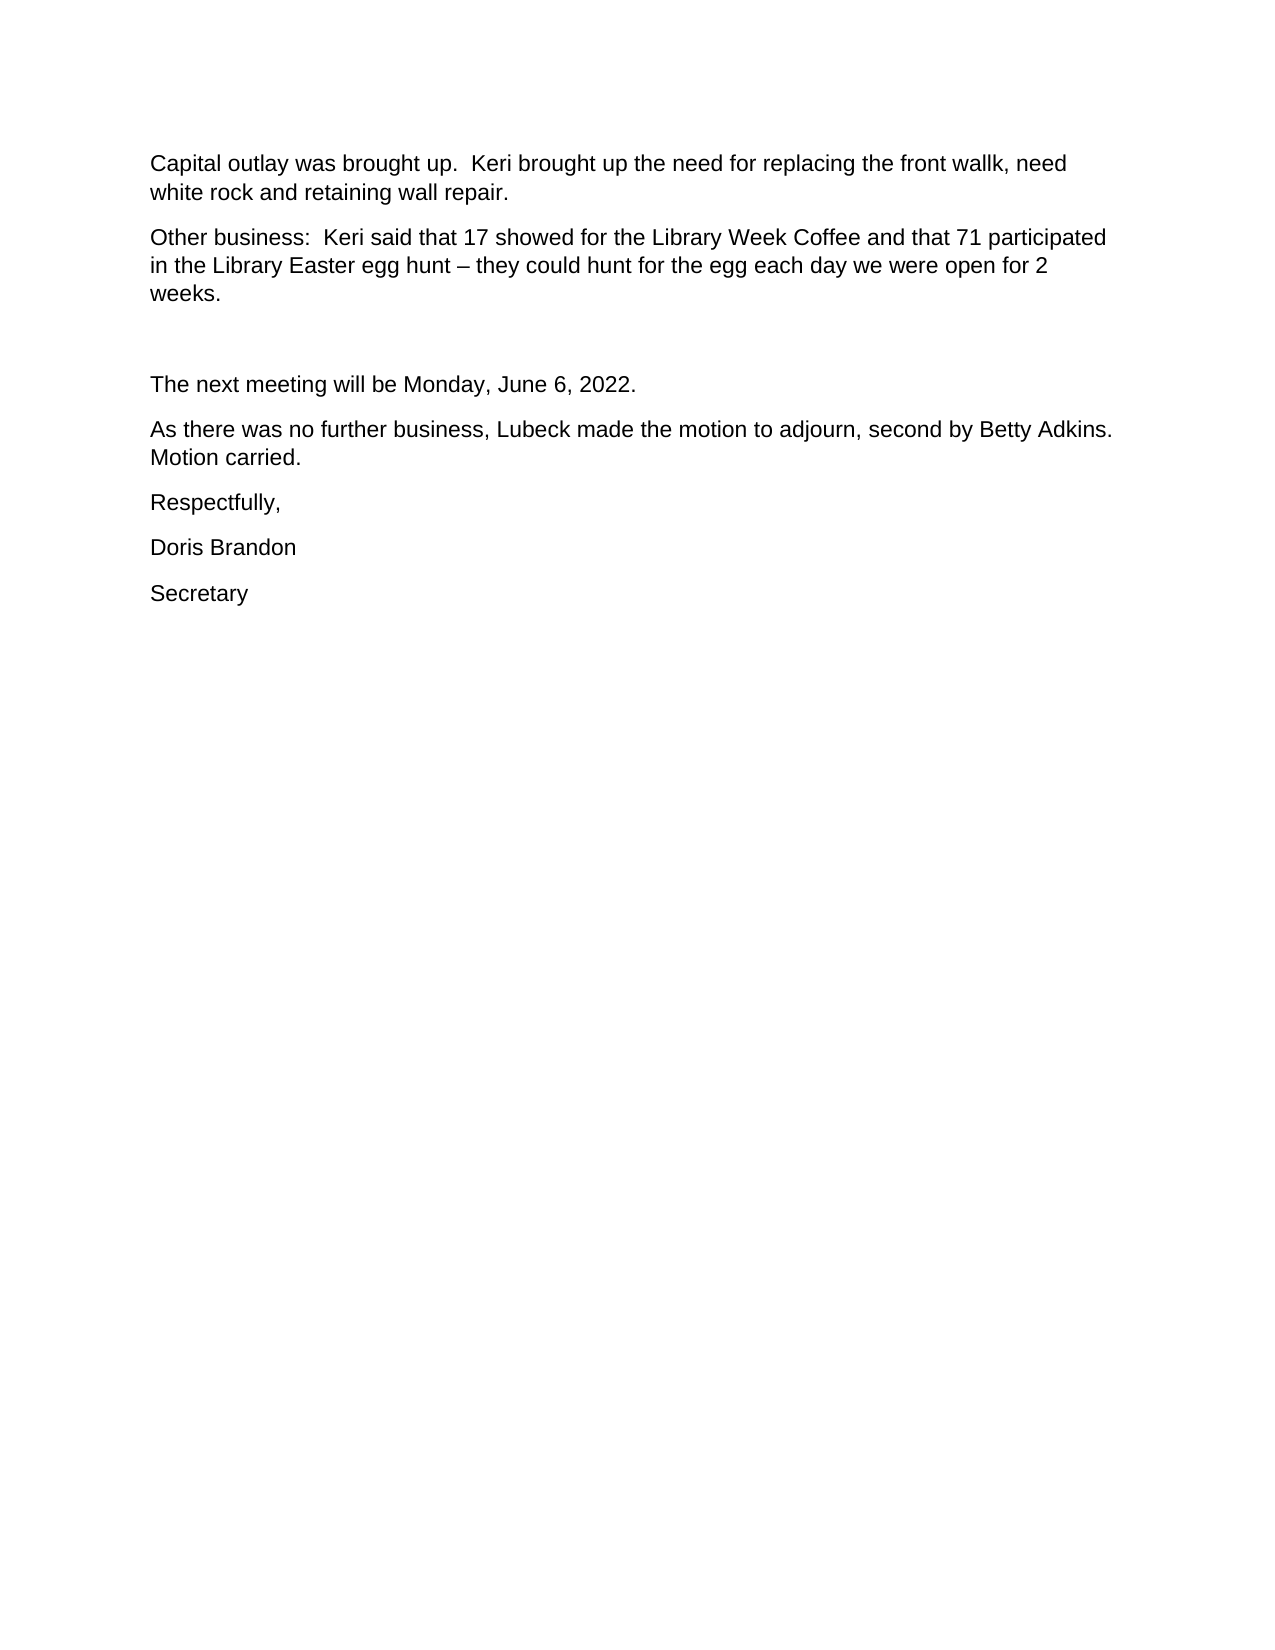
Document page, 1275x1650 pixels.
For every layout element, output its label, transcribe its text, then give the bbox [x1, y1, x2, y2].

text Other business: Keri said that 17 showed for the Library Week Coffee and that 71 participated in the Library Easter egg hunt – they could hunt for the egg each day we were open for 2 weeks. [150, 223, 1125, 307]
text Capital outlay was brought up. Keri brought up the need for replacing the front wallk, need white rock and retaining wall repair. [150, 150, 1125, 205]
text Respectfully, [150, 489, 1125, 516]
text As there was no further business, Lubeck made the motion to adjourn, second by Betty Adkins. Motion carried. [150, 416, 1125, 471]
text The next meeting will be Monday, June 6, 2022. [150, 371, 1125, 397]
text Doris Brandon [150, 534, 1125, 561]
text Secretary [150, 579, 1125, 606]
